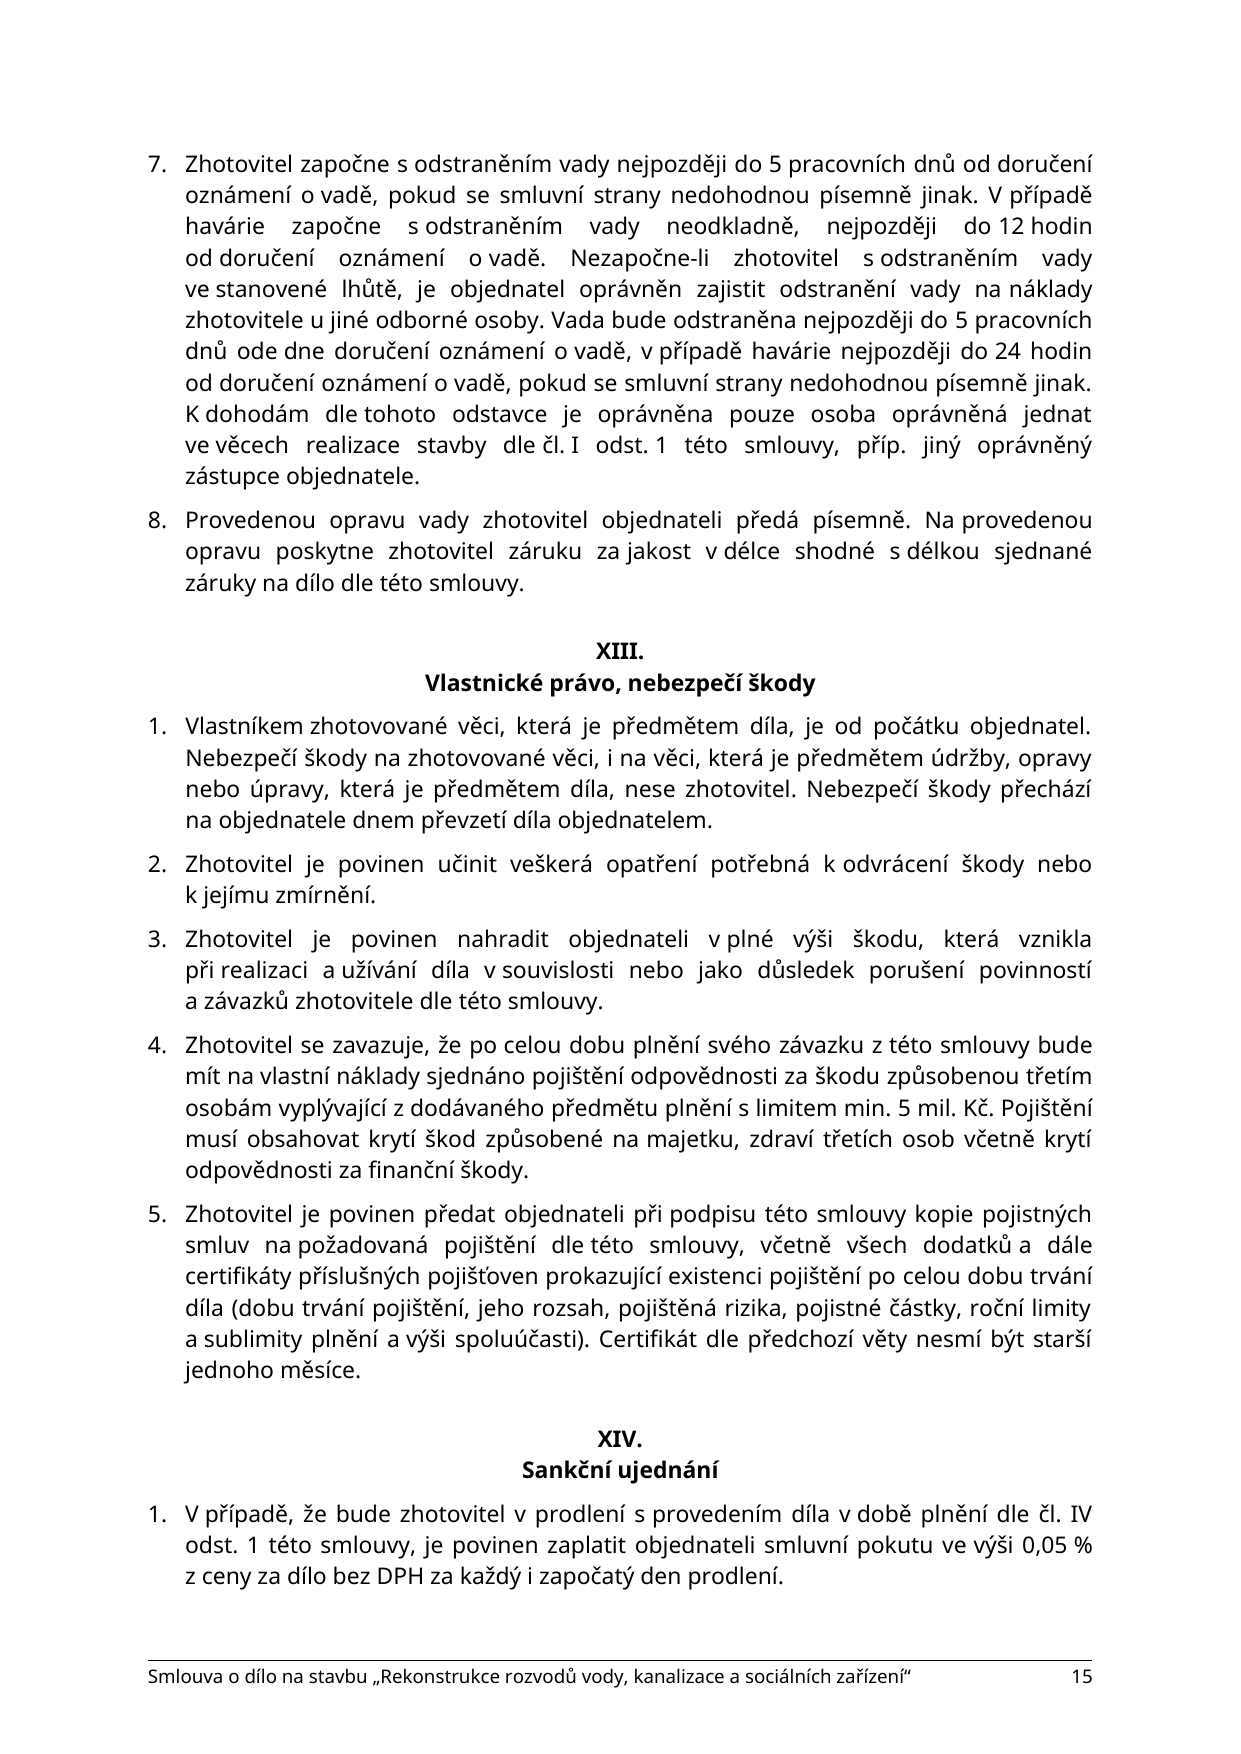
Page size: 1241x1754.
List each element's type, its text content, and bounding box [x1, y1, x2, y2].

list Zhotovitel je povinen předat objednateli při podpisu této smlouvy kopie pojistných smluv na požadovaná pojištění dle této smlouvy, včetně všech dodatků a dále certifikáty příslušných pojišťoven prokazující existenci pojištění po celou dobu trvání díla (dobu trvání pojištění, jeho rozsah, pojištěná rizika, pojistné částky, roční limity a sublimity plnění a výši spoluúčasti). Certifikát dle předchozí věty nesmí být starší jednoho měsíce. [148, 1198, 1092, 1385]
list Zhotovitel započne s odstraněním vady nejpozději do 5 pracovních dnů od doručení oznámení o vadě, pokud se smluvní strany nedohodnou písemně jinak. V případě havárie započne s odstraněním vady neodkladně, nejpozději do 12 hodin od doručení oznámení o vadě. Nezapočne-li zhotovitel s odstraněním vady ve stanovené lhůtě, je objednatel oprávněn zajistit odstranění vady na náklady zhotovitele u jiné odborné osoby. Vada bude odstraněna nejpozději do 5 pracovních dnů ode dne doručení oznámení o vadě, v případě havárie nejpozději do 24 hodin od doručení oznámení o vadě, pokud se smluvní strany nedohodnou písemně jinak. K dohodám dle tohoto odstavce je oprávněna pouze osoba oprávněná jednat ve věcech realizace stavby dle čl. I odst. 1 této smlouvy, příp. jiný oprávněný zástupce objednatele. [148, 148, 1092, 491]
list Vlastníkem zhotovované věci, která je předmětem díla, je od počátku objednatel. Nebezpečí škody na zhotovované věci, i na věci, která je předmětem údržby, opravy nebo úpravy, která je předmětem díla, nese zhotovitel. Nebezpečí škody přechází na objednatele dnem převzetí díla objednatelem. [148, 710, 1092, 835]
list Zhotovitel se zavazuje, že po celou dobu plnění svého závazku z této smlouvy bude mít na vlastní náklady sjednáno pojištění odpovědnosti za škodu způsobenou třetím osobám vyplývající z dodávaného předmětu plnění s limitem min. 5 mil. Kč. Pojištění musí obsahovat krytí škod způsobené na majetku, zdraví třetích osob včetně krytí odpovědnosti za finanční škody. [148, 1029, 1092, 1185]
list Zhotovitel je povinen nahradit objednateli v plné výši škodu, která vznikla při realizaci a užívání díla v souvislosti nebo jako důsledek porušení povinností a závazků zhotovitele dle této smlouvy. [148, 923, 1092, 1016]
text XIII. Vlastnické právo, nebezpečí škody [148, 635, 1092, 698]
list Zhotovitel je povinen učinit veškerá opatření potřebná k odvrácení škody nebo k jejímu zmírnění. [148, 848, 1092, 910]
list Provedenou opravu vady zhotovitel objednateli předá písemně. Na provedenou opravu poskytne zhotovitel záruku za jakost v délce shodné s délkou sjednané záruky na dílo dle této smlouvy. [148, 504, 1092, 598]
text XIV. Sankční ujednání [148, 1423, 1092, 1485]
list V případě, že bude zhotovitel v prodlení s provedením díla v době plnění dle čl. IV odst. 1 této smlouvy, je povinen zaplatit objednateli smluvní pokutu ve výši 0,05 % z ceny za dílo bez DPH za každý i započatý den prodlení. [148, 1498, 1092, 1591]
